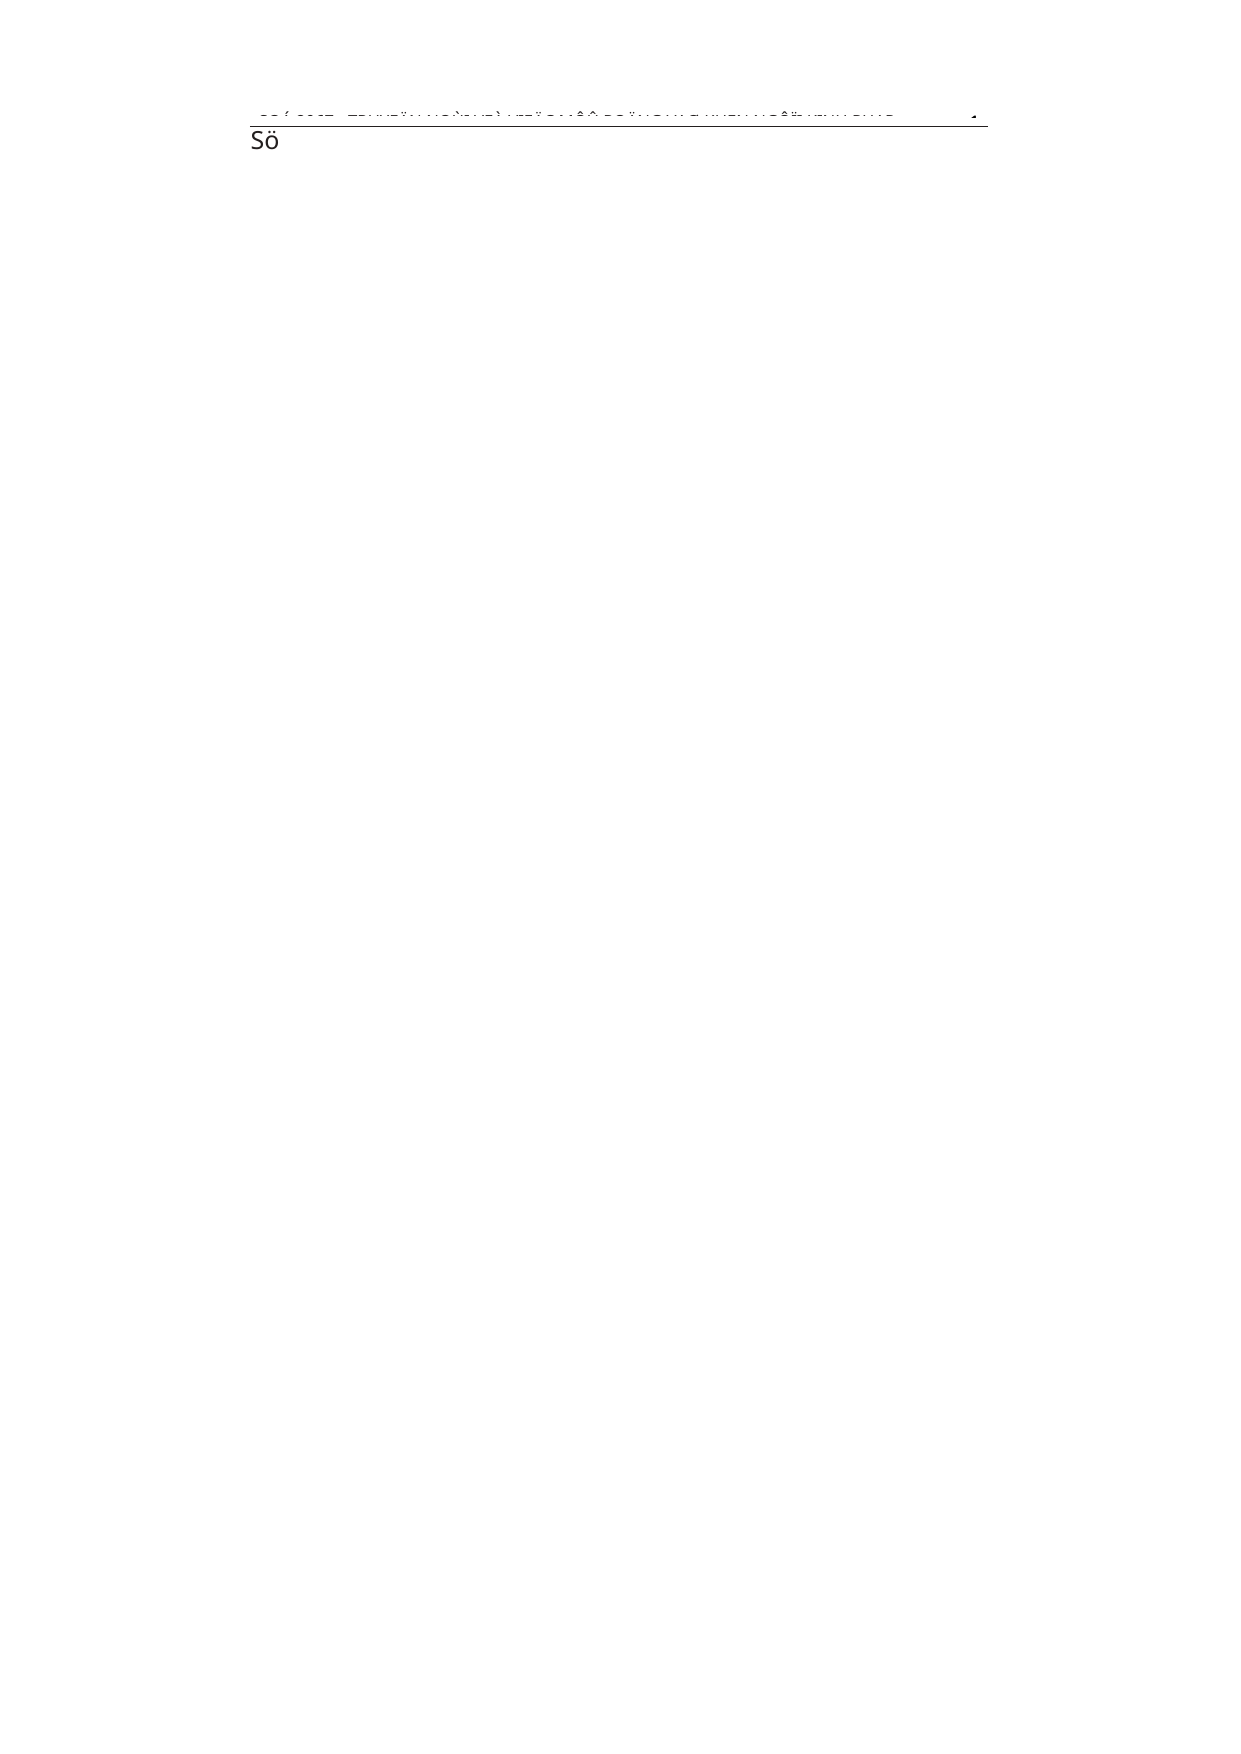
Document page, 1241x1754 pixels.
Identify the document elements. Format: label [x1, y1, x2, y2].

text [250, 125, 990, 156]
